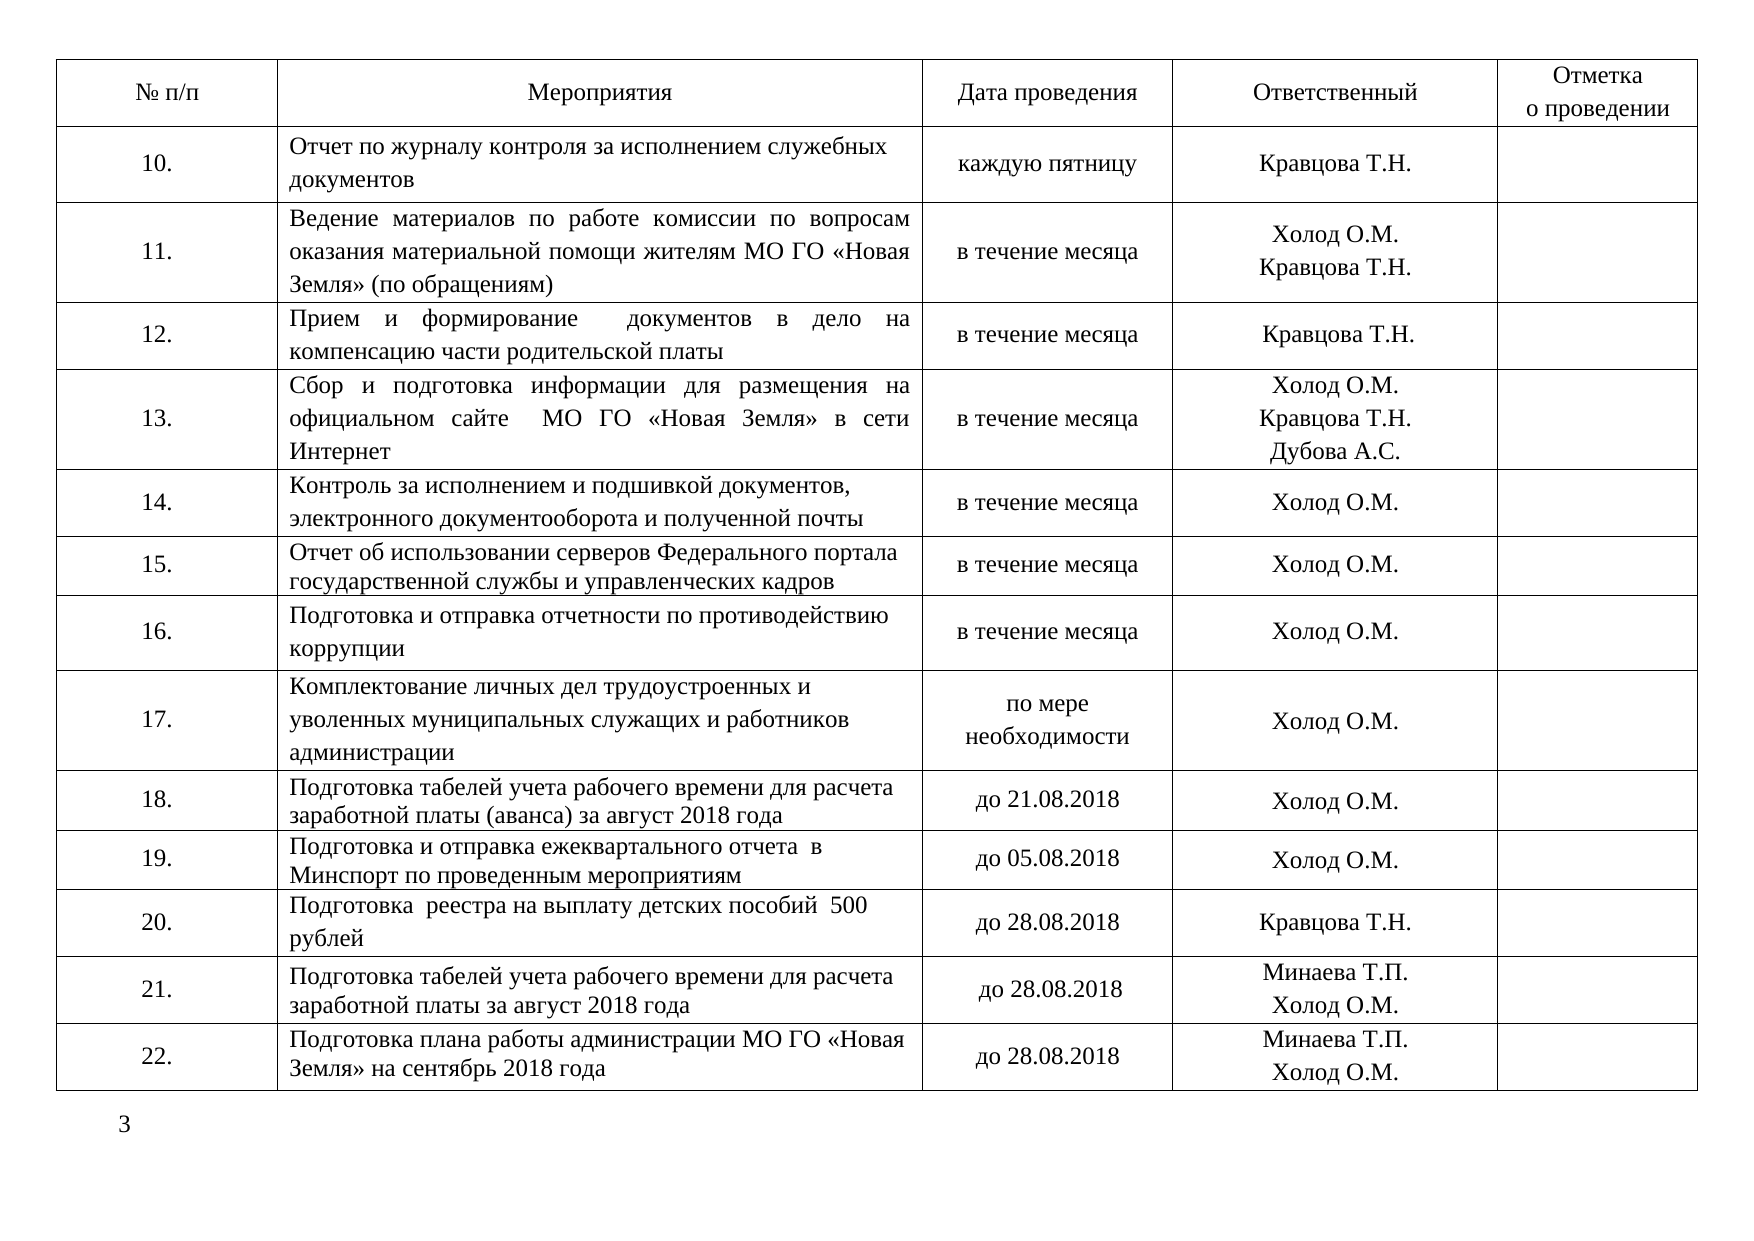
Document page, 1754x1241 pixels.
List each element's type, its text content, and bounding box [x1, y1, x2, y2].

table_cell [57, 957, 277, 1023]
table_cell Сбор и подготовка информации для размещения на официальном сайте МО ГО «Новая Земля» в сети Интернет [278, 370, 922, 469]
table_cell до 28.08.2018 [923, 890, 1172, 956]
table_cell Холод О.М. Кравцова Т.Н. Дубова А.С. [1173, 370, 1497, 469]
table_cell [57, 470, 277, 536]
table_cell Подготовка и отправка ежеквартального отчета в Минспорт по проведенным мероприятиям [278, 831, 922, 889]
table_cell [57, 671, 277, 770]
table_cell до 05.08.2018 [923, 831, 1172, 889]
table_cell Холод О.М. Кравцова Т.Н. [1173, 203, 1497, 302]
table_cell [57, 831, 277, 889]
table_cell Кравцова Т.Н. [1173, 890, 1497, 956]
table_cell Подготовка табелей учета рабочего времени для расчета заработной платы (аванса) за август 2018 года [278, 771, 922, 830]
table_cell [57, 596, 277, 670]
table_cell в течение месяца [923, 470, 1172, 536]
table_cell Кравцова Т.Н. [1173, 127, 1497, 202]
table_cell [57, 127, 277, 202]
table_cell Холод О.М. [1173, 831, 1497, 889]
table_cell в течение месяца [923, 370, 1172, 469]
table_cell [57, 203, 277, 302]
table_cell Подготовка реестра на выплату детских пособий 500 рублей [278, 890, 922, 956]
table_cell [1498, 671, 1697, 770]
table_cell в течение месяца [923, 537, 1172, 595]
table_cell в течение месяца [923, 303, 1172, 369]
table_cell [57, 370, 277, 469]
table_cell Холод О.М. [1173, 537, 1497, 595]
table_cell [1498, 771, 1697, 830]
table_cell Холод О.М. [1173, 596, 1497, 670]
table_cell Отчет об использовании серверов Федерального портала государственной службы и управленческих кадров [278, 537, 922, 595]
table_cell [1498, 1024, 1697, 1090]
table_cell [1498, 303, 1697, 369]
table_cell Контроль за исполнением и подшивкой документов, электронного документооборота и полученной почты [278, 470, 922, 536]
table_header Ответственный [1173, 60, 1497, 126]
table_cell Кравцова Т.Н. [1173, 303, 1497, 369]
table_cell [57, 537, 277, 595]
table_cell [1498, 957, 1697, 1023]
table_cell Подготовка плана работы администрации МО ГО «Новая Земля» на сентябрь 2018 года [278, 1024, 922, 1090]
table_cell [57, 303, 277, 369]
table_cell Прием и формирование документов в дело на компенсацию части родительской платы [278, 303, 922, 369]
table_cell Холод О.М. [1173, 771, 1497, 830]
table_cell [57, 771, 277, 830]
table_header № п/п [57, 60, 277, 126]
table_cell до 21.08.2018 [923, 771, 1172, 830]
table_cell Подготовка табелей учета рабочего времени для расчета заработной платы за август 2018 года [278, 957, 922, 1023]
table_cell [1498, 203, 1697, 302]
table_cell Минаева Т.П. Холод О.М. [1173, 957, 1497, 1023]
table_cell [1498, 470, 1697, 536]
table_cell Минаева Т.П. Холод О.М. [1173, 1024, 1497, 1090]
table_header Отметка о проведении [1498, 60, 1697, 126]
table_cell до 28.08.2018 [923, 1024, 1172, 1090]
table_cell [1498, 127, 1697, 202]
table_cell в течение месяца [923, 596, 1172, 670]
table_cell [1498, 537, 1697, 595]
table_cell по мере необходимости [923, 671, 1172, 770]
table_header Мероприятия [278, 60, 922, 126]
table_cell Холод О.М. [1173, 470, 1497, 536]
table_cell каждую пятницу [923, 127, 1172, 202]
table_cell до 28.08.2018 [923, 957, 1172, 1023]
table_cell [1498, 831, 1697, 889]
table_cell [1498, 596, 1697, 670]
table_cell Отчет по журналу контроля за исполнением служебных документов [278, 127, 922, 202]
table_cell [1498, 370, 1697, 469]
table_cell Холод О.М. [1173, 671, 1497, 770]
table_cell Ведение материалов по работе комиссии по вопросам оказания материальной помощи жителям МО ГО «Новая Земля» (по обращениям) [278, 203, 922, 302]
table_cell [1498, 890, 1697, 956]
table_cell [57, 890, 277, 956]
table_header Дата проведения [923, 60, 1172, 126]
table_cell Подготовка и отправка отчетности по противодействию коррупции [278, 596, 922, 670]
table_cell в течение месяца [923, 203, 1172, 302]
table_cell Комплектование личных дел трудоустроенных и уволенных муниципальных служащих и работников администрации [278, 671, 922, 770]
table_cell [57, 1024, 277, 1090]
